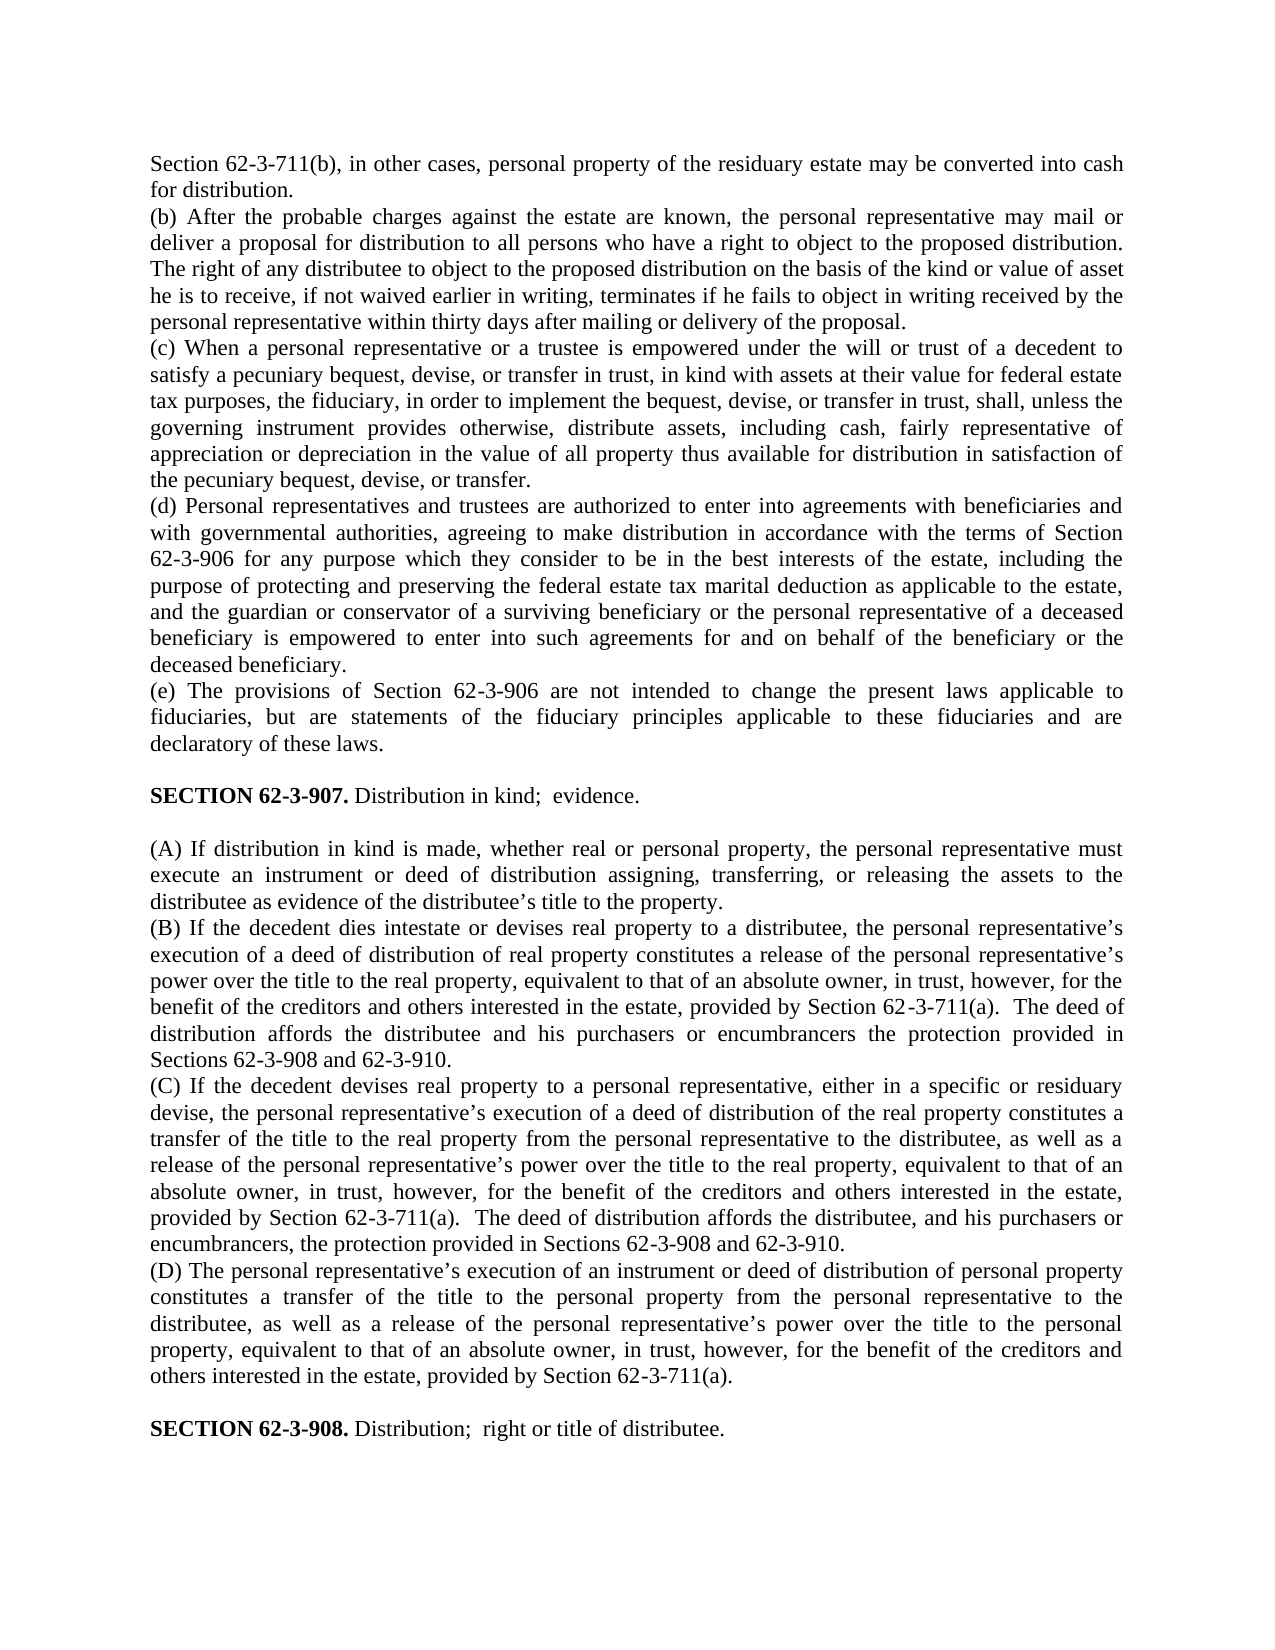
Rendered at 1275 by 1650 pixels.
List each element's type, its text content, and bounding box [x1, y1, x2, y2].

text (d) Personal representatives and trustees are authorized to enter into agreements with beneficiaries and with governmental authorities, agreeing to make distribution in accordance with the terms of Section 62-3-906 for any purpose which they consider to be in the best interests of the estate, including the purpose of protecting and preserving the federal estate tax marital deduction as applicable to the estate, and the guardian or conservator of a surviving beneficiary or the personal representative of a deceased beneficiary is empowered to enter into such agreements for and on behalf of the beneficiary or the deceased beneficiary. [150, 493, 1125, 677]
text (e) The provisions of Section 62-3-906 are not intended to change the present laws applicable to fiduciaries, but are statements of the fiduciary principles applicable to these fiduciaries and are declaratory of these laws. [150, 677, 1125, 756]
text (A) If distribution in kind is made, whether real or personal property, the personal representative must execute an instrument or deed of distribution assigning, transferring, or releasing the assets to the distributee as evidence of the distributee’s title to the property. [150, 835, 1125, 914]
text (b) After the probable charges against the estate are known, the personal representative may mail or deliver a proposal for distribution to all persons who have a right to object to the proposed distribution. The right of any distributee to object to the proposed distribution on the basis of the kind or value of asset he is to receive, if not waived earlier in writing, terminates if he fails to object in writing received by the personal representative within thirty days after mailing or delivery of the proposal. [150, 203, 1125, 334]
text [150, 150, 1125, 203]
text (c) When a personal representative or a trustee is empowered under the will or trust of a decedent to satisfy a pecuniary bequest, devise, or transfer in trust, in kind with assets at their value for federal estate tax purposes, the fiduciary, in order to implement the bequest, devise, or transfer in trust, shall, unless the governing instrument provides otherwise, distribute assets, including cash, fairly representative of appreciation or depreciation in the value of all property thus available for distribution in satisfaction of the pecuniary bequest, devise, or transfer. [150, 334, 1125, 493]
text (B) If the decedent dies intestate or devises real property to a distributee, the personal representative’s execution of a deed of distribution of real property constitutes a release of the personal representative’s power over the title to the real property, equivalent to that of an absolute owner, in trust, however, for the benefit of the creditors and others interested in the estate, provided by Section 62-3-711(a). The deed of distribution affords the distributee and his purchasers or encumbrancers the protection provided in Sections 62-3-908 and 62-3-910. [150, 914, 1125, 1072]
text (D) The personal representative’s execution of an instrument or deed of distribution of personal property constitutes a transfer of the title to the personal property from the personal representative to the distributee, as well as a release of the personal representative’s power over the title to the personal property, equivalent to that of an absolute owner, in trust, however, for the benefit of the creditors and others interested in the estate, provided by Section 62-3-711(a). [150, 1257, 1125, 1389]
text SECTION 62-3-908. Distribution; right or title of distributee. [150, 1415, 1125, 1441]
text (C) If the decedent devises real property to a personal representative, either in a specific or residuary devise, the personal representative’s execution of a deed of distribution of the real property constitutes a transfer of the title to the real property from the personal representative to the distributee, as well as a release of the personal representative’s power over the title to the real property, equivalent to that of an absolute owner, in trust, however, for the benefit of the creditors and others interested in the estate, provided by Section 62-3-711(a). The deed of distribution affords the distributee, and his purchasers or encumbrancers, the protection provided in Sections 62-3-908 and 62-3-910. [150, 1072, 1125, 1257]
text SECTION 62-3-907. Distribution in kind; evidence. [150, 782, 1125, 809]
